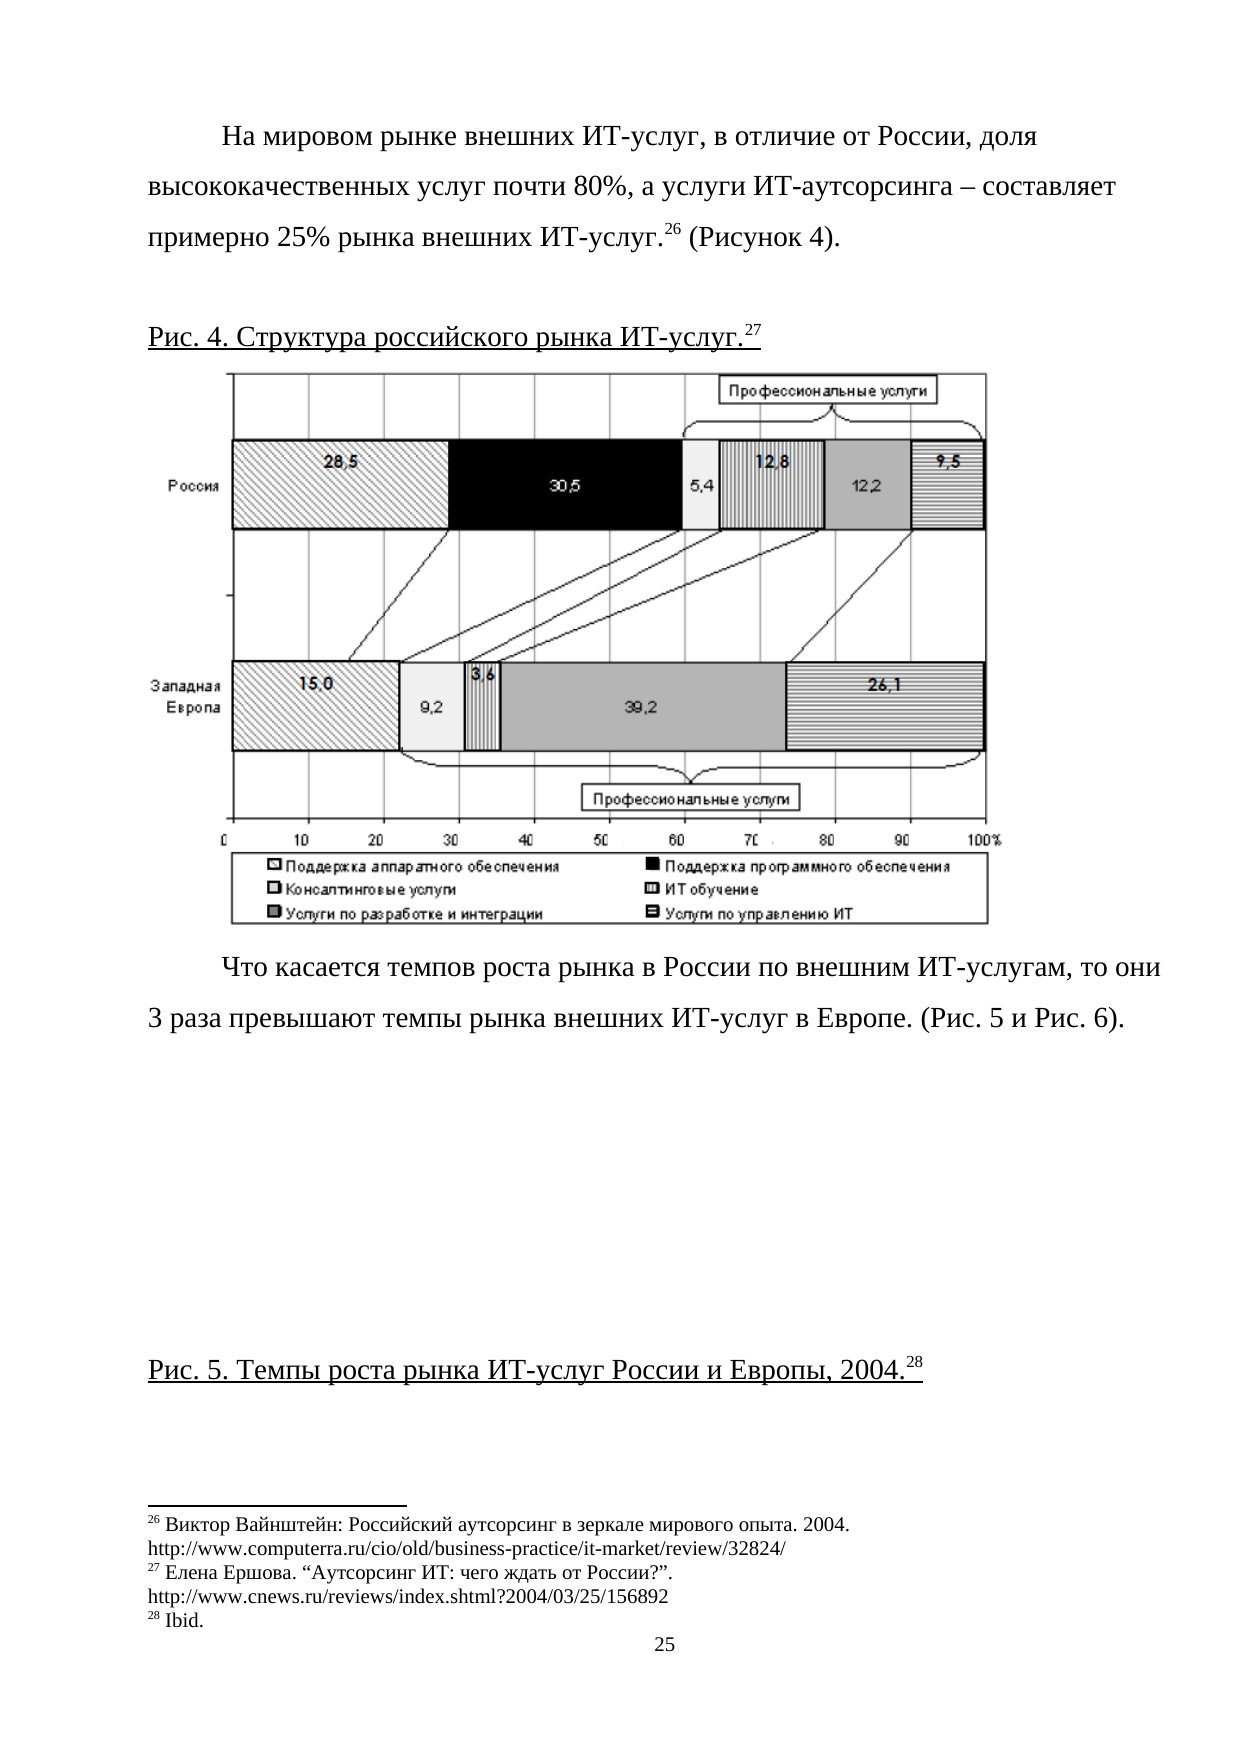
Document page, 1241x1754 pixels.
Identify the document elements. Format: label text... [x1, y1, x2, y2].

text Рис. 4. Структура российского рынка ИТ-услуг. [148, 319, 1181, 353]
picture [147, 369, 1009, 938]
text Что касается темпов роста рынка в России по внешним ИТ-услугам, то они 3 раза превышают темпы рынка внешних ИТ-услуг в Европе. (Рис. 5 и Рис. 6). [148, 949, 1181, 1033]
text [148, 118, 1181, 252]
text Рис. 5. Темпы роста рынка ИТ-услуг России и Европы, 2004. [148, 1352, 1181, 1386]
